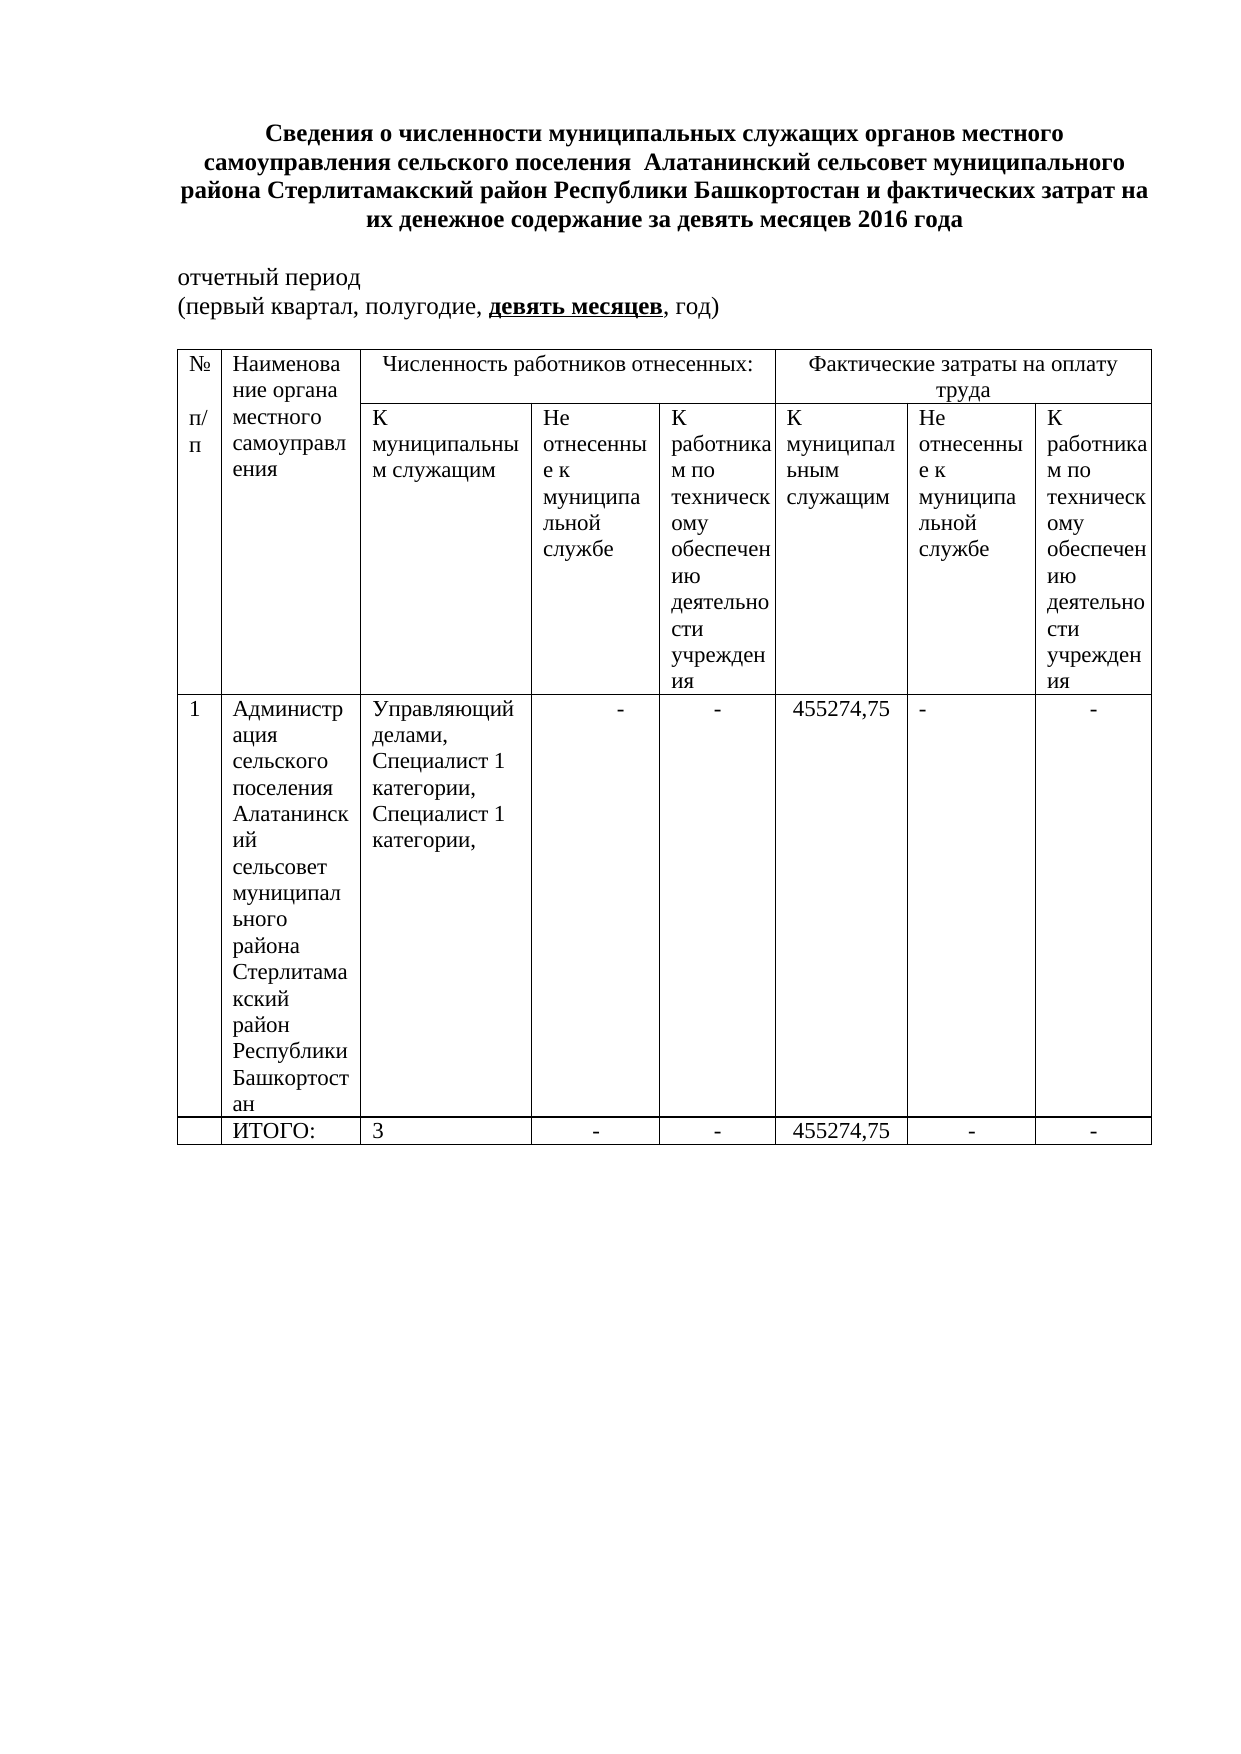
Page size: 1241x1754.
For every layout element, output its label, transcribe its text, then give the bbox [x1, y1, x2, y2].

table_header Наименование органа местного самоуправления [222, 350, 360, 694]
table_cell - [1036, 695, 1151, 1116]
table_cell Не отнесенные к муниципальной службе [532, 404, 659, 694]
table_cell К муниципальным служащим [361, 404, 531, 694]
table_cell 455274,75 [776, 695, 907, 1116]
table_cell 455274,75 [776, 1118, 907, 1144]
table_cell К работникам по техническому обеспечению деятельности учреждения [660, 404, 775, 694]
table_cell К работникам по техническому обеспечению деятельности учреждения [1036, 404, 1151, 694]
table_header № п/п [178, 350, 221, 694]
table_cell Управляющийделами, Специалист 1 категории, Специалист 1 категории, [361, 695, 531, 1116]
table_cell 1 [178, 695, 221, 1116]
table_cell К муниципальным служащим [776, 404, 907, 694]
table_cell - [908, 1118, 1035, 1144]
table_cell - [908, 695, 1035, 1116]
table_cell - [532, 695, 659, 1116]
table_cell Администрация сельского поселения Алатанинский сельсовет муниципального района Стерлитамакский район Республики Башкортостан [222, 695, 360, 1116]
table_cell [178, 1118, 221, 1144]
text отчетный период (первый квартал, полугодие, девять месяцев, год) [177, 262, 1152, 320]
text Сведения о численности муниципальных служащих органов местного самоуправления сельского поселения Алатанинский сельсовет муниципального района Стерлитамакский район Республики Башкортостан и фактических затрат на их денежное содержание за девять месяцев 2016 года [177, 118, 1152, 233]
table_cell - [660, 1118, 775, 1144]
table_cell 3 [361, 1118, 531, 1144]
table_cell - [532, 1118, 659, 1144]
table_header Фактические затраты на оплату труда [776, 350, 1151, 403]
table_cell ИТОГО: [222, 1118, 360, 1144]
table_cell Не отнесенные к муниципальной службе [908, 404, 1035, 694]
table_cell - [660, 695, 775, 1116]
table_cell - [1036, 1118, 1151, 1144]
table_header Численность работников отнесенных: [361, 350, 775, 403]
